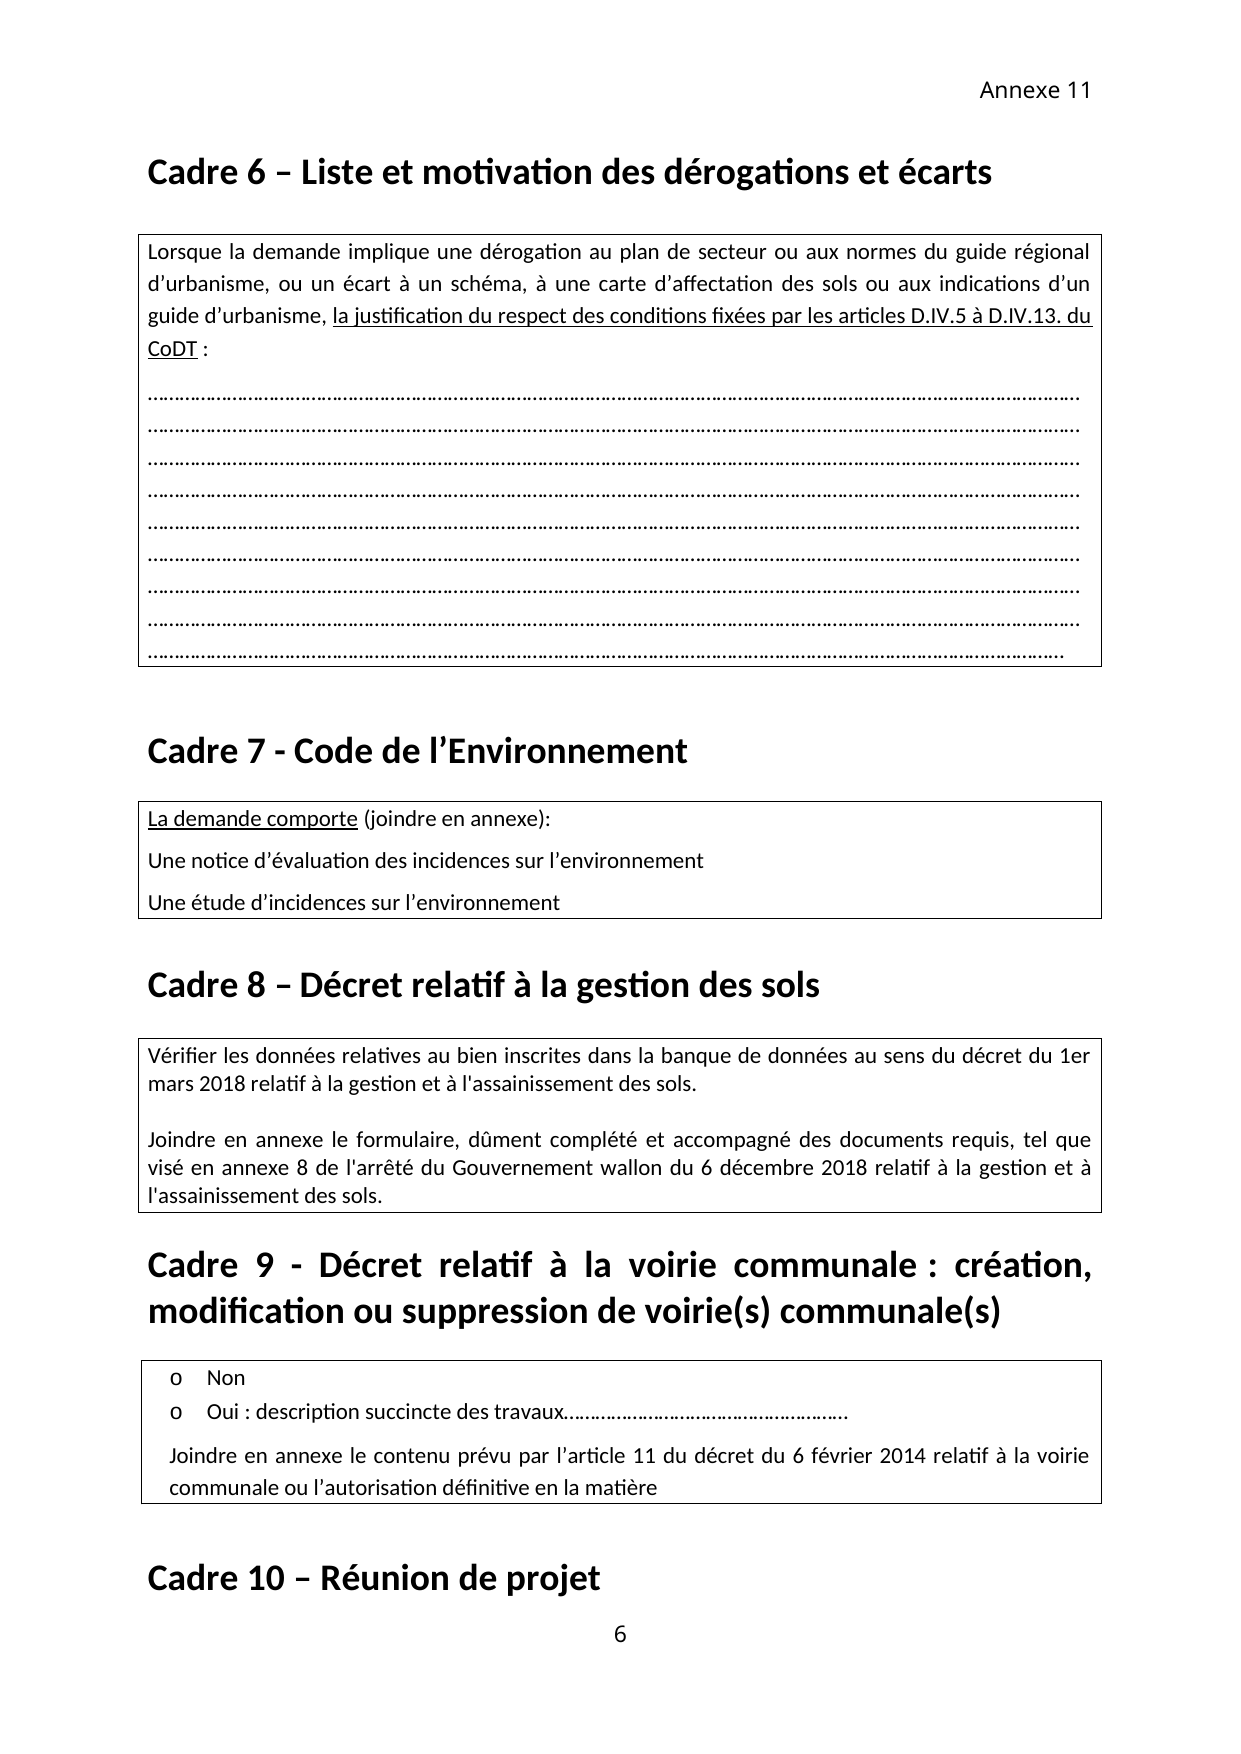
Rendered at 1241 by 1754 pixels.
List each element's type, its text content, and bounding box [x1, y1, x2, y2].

text Lorsque la demande implique une dérogation au plan de secteur ou aux normes du guide régional d’urbanisme, ou un écart à un schéma, à une carte d’affectation des sols ou aux indications d’un guide d’urbanisme, la justification du respect des conditions fixées par les articles D.IV.5 à D.IV.13. du CoDT : [139, 235, 1101, 362]
text Une étude d’incidences sur l’environnement [139, 885, 1101, 918]
text Une notice d’évaluation des incidences sur l’environnement [139, 843, 1101, 874]
text Vérifier les données relatives au bien inscrites dans la banque de données au sens du décret du 1er mars 2018 relatif à la gestion et à l'assainissement des sols. [139, 1039, 1101, 1097]
text Joindre en annexe le formulaire, dûment complété et accompagné des documents requis, tel que visé en annexe 8 de l'arrêté du Gouvernement wallon du 6 décembre 2018 relatif à la gestion et à l'assainissement des sols. [139, 1122, 1101, 1212]
text …………………………………………………………………………………………………………………………………………………………………………………………………………………………………………………………………………………………………………………………………………………………………………………………………………………………………………………………………………………………………………………………………………………………………………………………………………………………………………………………………………………………………………………………………………………………………………………………………………………………………………………………………………………………………………………………………………………………………………………………………………………………………………………………………………………………………………………………………………………………………………………………………………………………………………………………………………………………………………………………………………………………………………………………………………………………………………………………………… [139, 375, 1101, 666]
text Cadre 10 – Réunion de projet [148, 1554, 1093, 1600]
text Cadre 9 - Décret relatif à la voirie communale : création, modification ou suppression de voirie(s) communale(s) [148, 1241, 1093, 1332]
list Oui : description succincte des travaux……………………………………………… [142, 1394, 1101, 1426]
text Cadre 6 – Liste et motivation des dérogations et écarts [148, 148, 1093, 193]
list Non [142, 1361, 1101, 1393]
text Cadre 8 – Décret relatif à la gestion des sols [148, 961, 1093, 1007]
text Cadre 7 - Code de l’Environnement [148, 727, 1093, 773]
text La demande comporte (joindre en annexe): [139, 802, 1101, 832]
text Joindre en annexe le contenu prévu par l’article 11 du décret du 6 février 2014 relatif à la voirie communale ou l’autorisation définitive en la matière [142, 1438, 1101, 1503]
